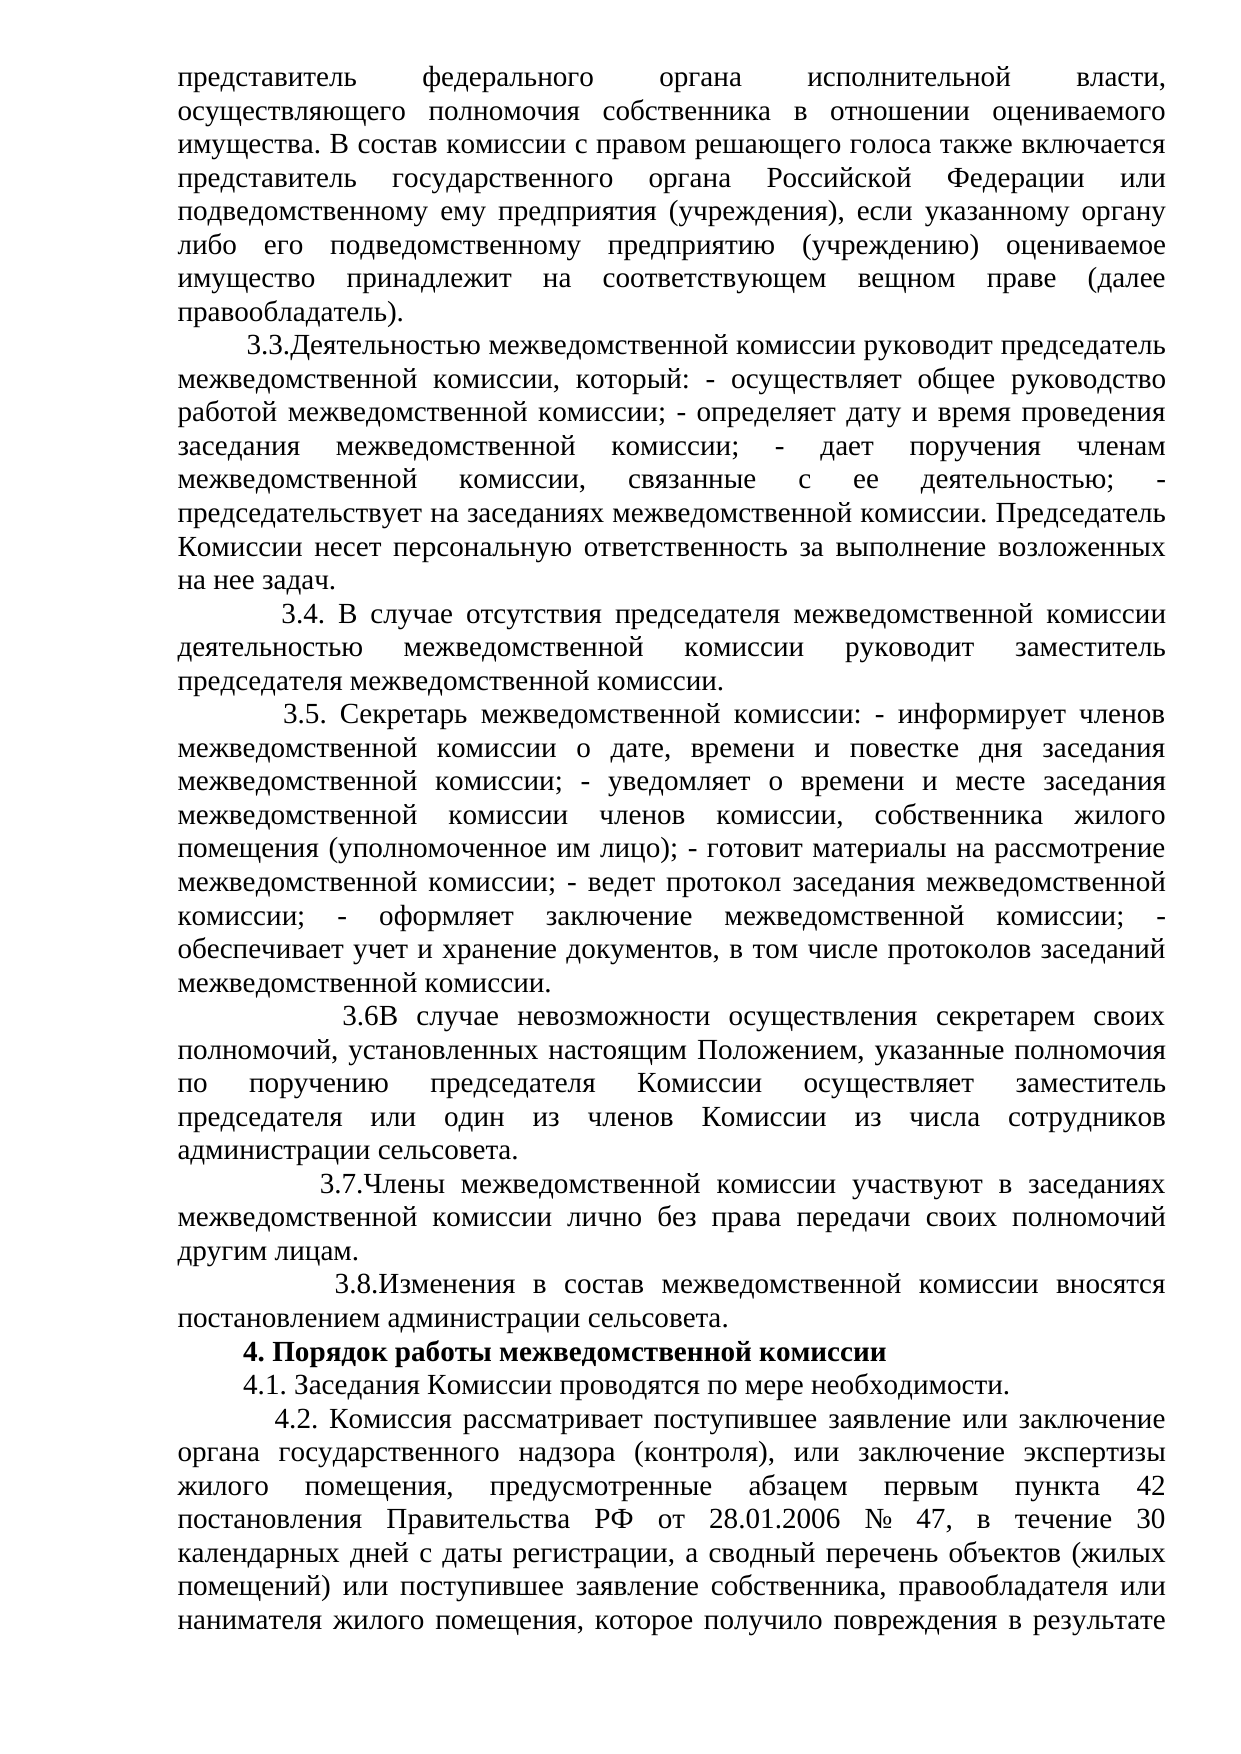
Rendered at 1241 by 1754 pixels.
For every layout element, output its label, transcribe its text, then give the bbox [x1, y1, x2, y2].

text 4.1. Заседания Комиссии проводятся по мере необходимости. [177, 1367, 1167, 1401]
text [177, 1401, 1167, 1636]
text 3.8.Изменения в состав межведомственной комиссии вносятся постановлением администрации сельсовета. [177, 1267, 1167, 1334]
text 4. Порядок работы межведомственной комиссии [177, 1334, 1167, 1367]
text 3.5. Секретарь межведомственной комиссии: - информирует членов межведомственной комиссии о дате, времени и повестке дня заседания межведомственной комиссии; - уведомляет о времени и месте заседания межведомственной комиссии членов комиссии, собственника жилого помещения (уполномоченное им лицо); - готовит материалы на рассмотрение межведомственной комиссии; - ведет протокол заседания межведомственной комиссии; - оформляет заключение межведомственной комиссии; - обеспечивает учет и хранение документов, в том числе протоколов заседаний межведомственной комиссии. [177, 696, 1167, 998]
text 3.6В случае невозможности осуществления секретарем своих полномочий, установленных настоящим Положением, указанные полномочия по поручению председателя Комиссии осуществляет заместитель председателя или один из членов Комиссии из числа сотрудников администрации сельсовета. [177, 998, 1167, 1166]
text 3.3.Деятельностью межведомственной комиссии руководит председатель межведомственной комиссии, который: - осуществляет общее руководство работой межведомственной комиссии; - определяет дату и время проведения заседания межведомственной комиссии; - дает поручения членам межведомственной комиссии, связанные с ее деятельностью; - председательствует на заседаниях межведомственной комиссии. Председатель Комиссии несет персональную ответственность за выполнение возложенных на нее задач. [177, 327, 1167, 596]
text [177, 59, 1167, 327]
text 3.7.Члены межведомственной комиссии участвуют в заседаниях межведомственной комиссии лично без права передачи своих полномочий другим лицам. [177, 1166, 1167, 1267]
text 3.4. В случае отсутствия председателя межведомственной комиссии деятельностью межведомственной комиссии руководит заместитель председателя межведомственной комиссии. [177, 596, 1167, 696]
